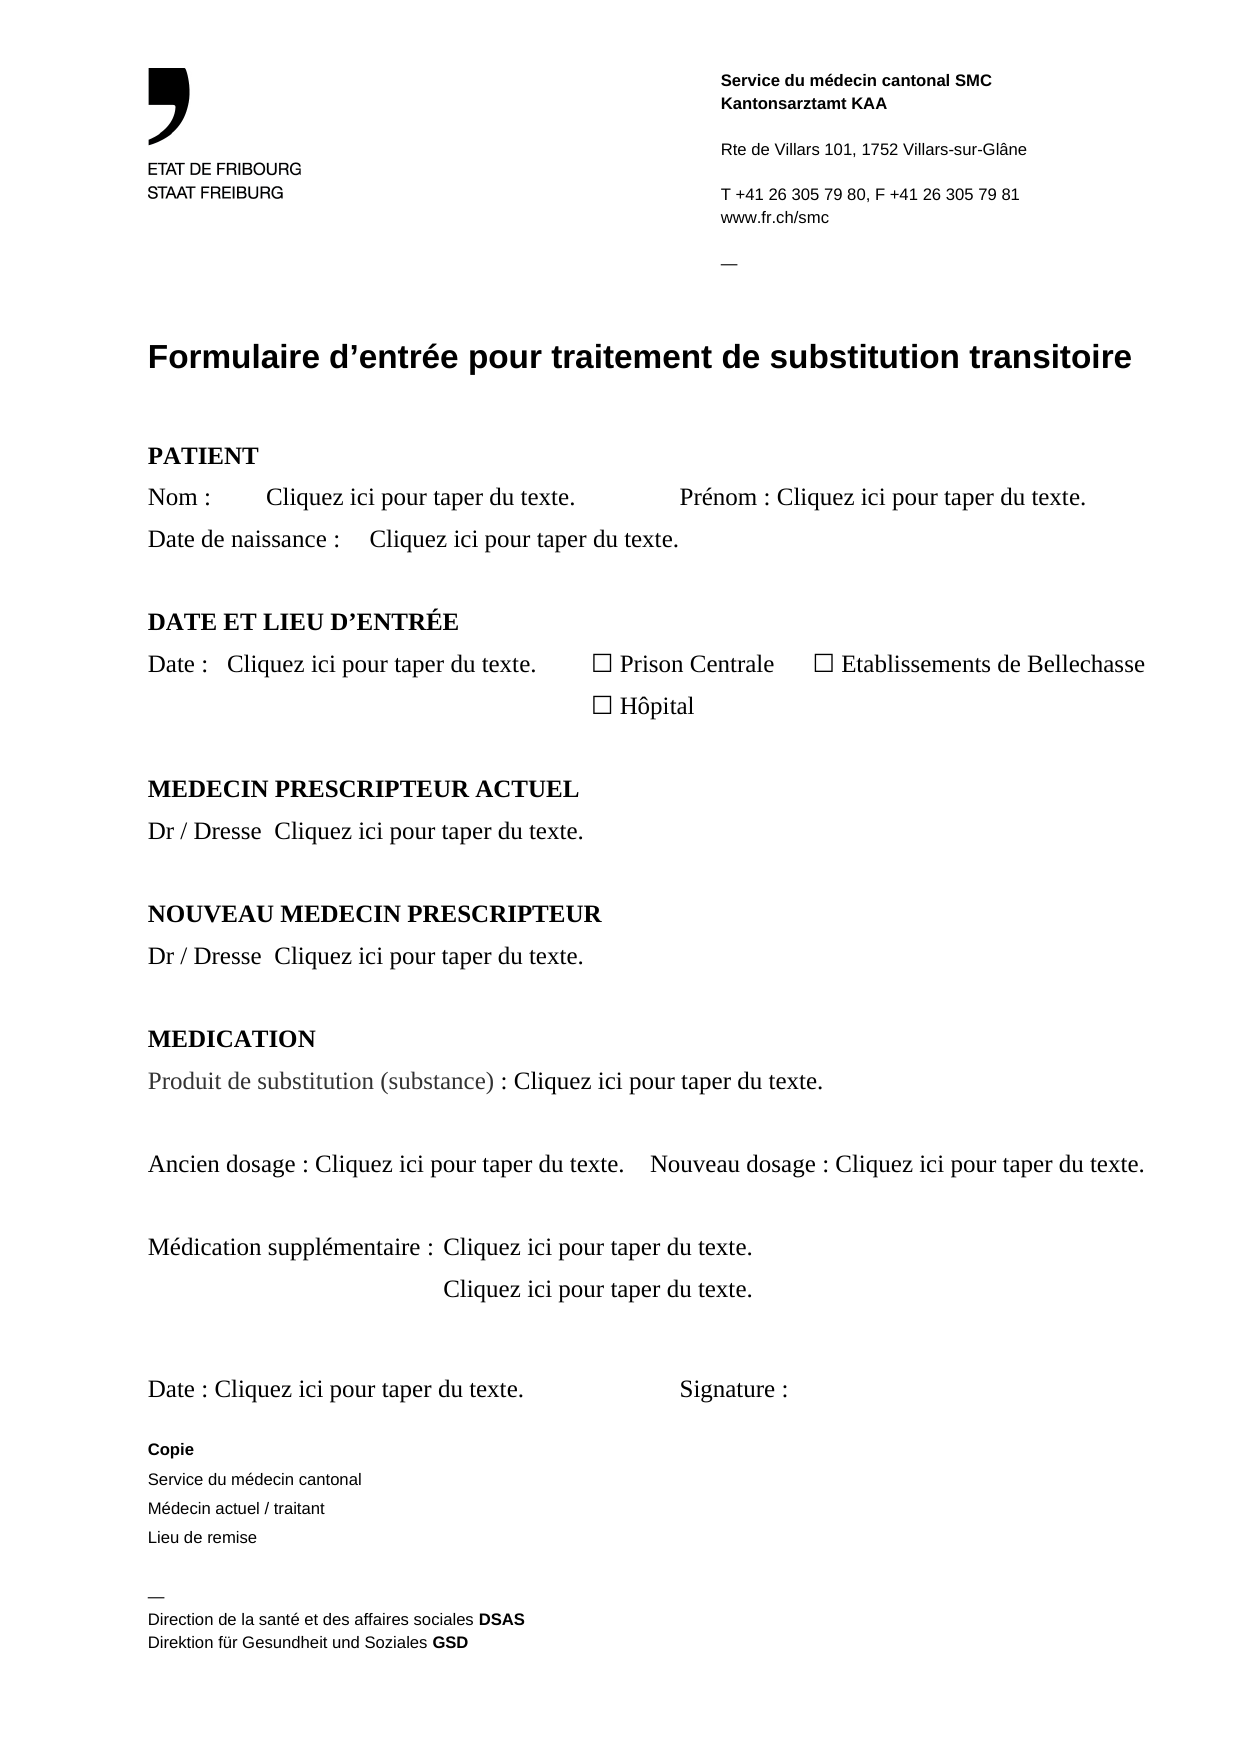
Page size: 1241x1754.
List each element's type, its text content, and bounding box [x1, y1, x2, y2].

text MEDICATION [148, 1024, 1152, 1053]
text Service du médecin cantonal [148, 1462, 1152, 1491]
text Ancien dosage : Nouveau dosage : [148, 1149, 1152, 1178]
text Produit de substitution (substance) : [148, 1066, 1152, 1095]
text PATIENT [148, 441, 1152, 470]
text Copie [148, 1432, 1152, 1462]
text Médication supplémentaire : [148, 1232, 1152, 1262]
text Dr / Dresse [148, 816, 1152, 845]
text MEDECIN PRESCRIPTEUR ACTUEL [148, 774, 1152, 803]
text NOUVEAU MEDECIN PRESCRIPTEUR [148, 899, 1152, 928]
text DATE ET LIEU D’ENTRÉE [148, 607, 1152, 637]
text Formulaire d’entrée pour traitement de substitution transitoire [148, 345, 1152, 374]
text Date : Prison Centrale Etablissements de Bellechasse [148, 649, 1152, 678]
text Hôpital [148, 691, 1152, 720]
text Dr / Dresse [148, 941, 1152, 970]
text Date de naissance : [148, 524, 1152, 553]
text Nom : Prénom : [148, 482, 1152, 512]
picture [147, 68, 301, 199]
text Lieu de remise [148, 1520, 1152, 1549]
text Médecin actuel / traitant [148, 1491, 1152, 1520]
text Date : Signature : [148, 1374, 1152, 1403]
